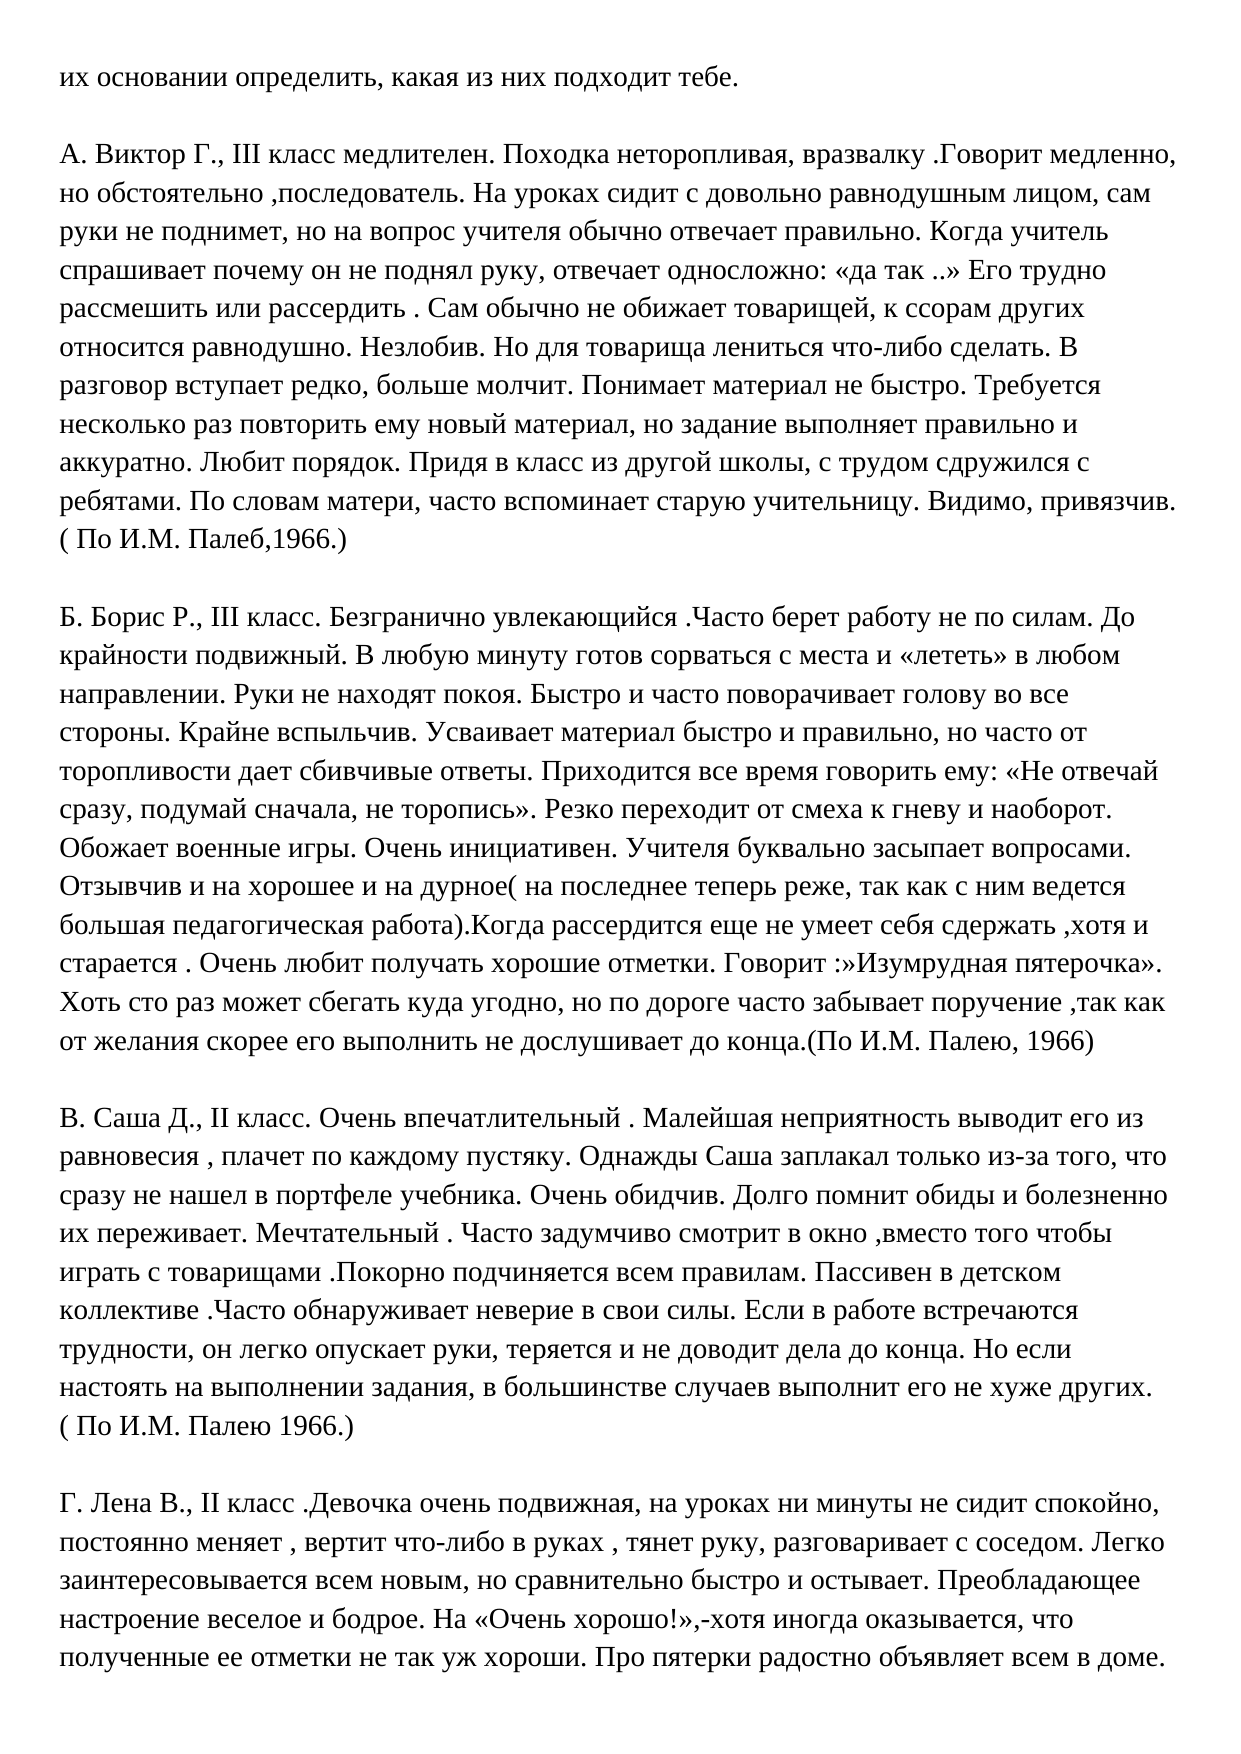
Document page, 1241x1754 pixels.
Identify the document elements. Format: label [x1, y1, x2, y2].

text [59, 59, 1181, 1673]
